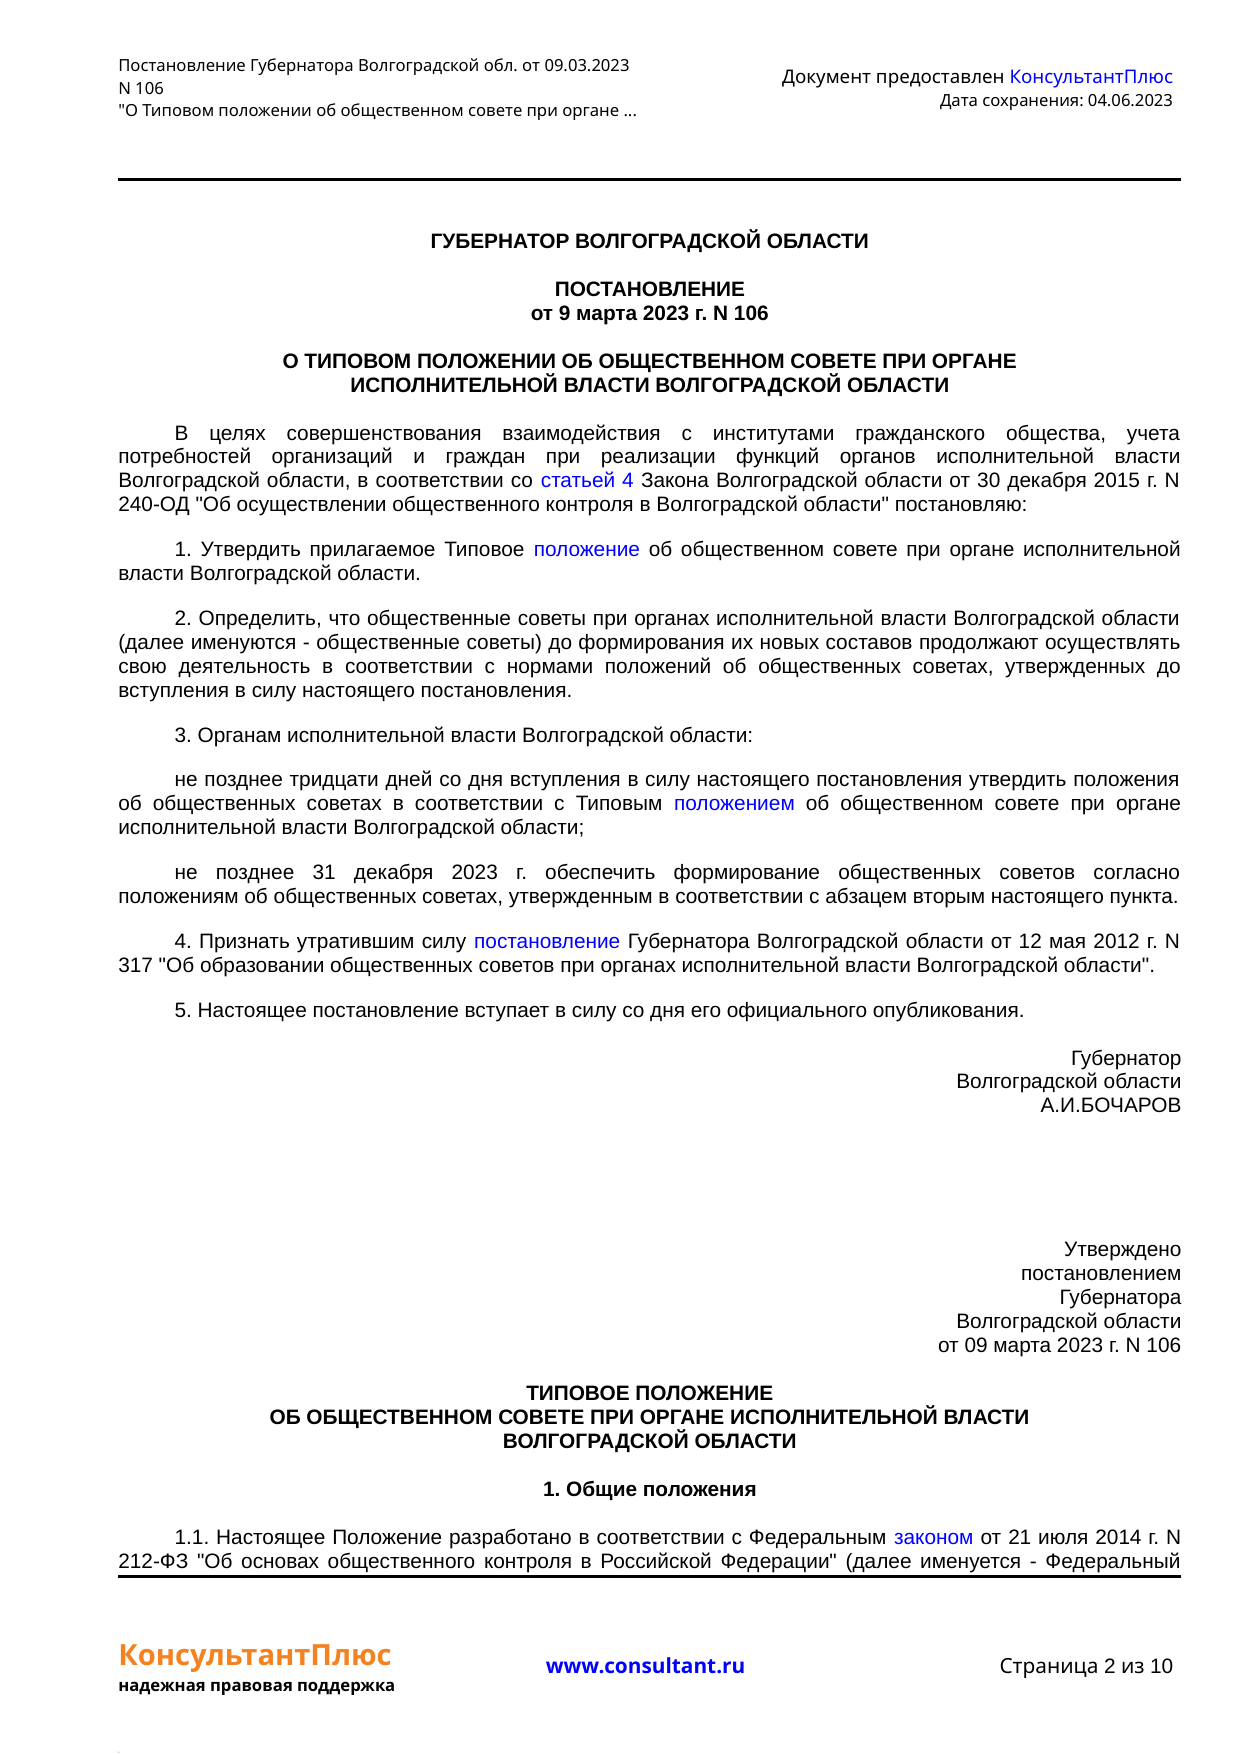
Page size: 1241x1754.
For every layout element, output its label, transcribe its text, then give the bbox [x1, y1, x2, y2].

text не позднее 31 декабря 2023 г. обеспечить формирование общественных советов согласно положениям об общественных советах, утвержденным в соответствии с абзацем вторым настоящего пункта. [118, 860, 1181, 908]
text 5. Настоящее постановление вступает в силу со дня его официального опубликования. [118, 997, 1181, 1021]
title ВОЛГОГРАДСКОЙ ОБЛАСТИ [118, 1429, 1181, 1453]
text 4. Признать утратившим силу постановление Губернатора Волгоградской области от 12 мая 2012 г. N 317 "Об образовании общественных советов при органах исполнительной власти Волгоградской области". [118, 929, 1181, 977]
text А.И.БОЧАРОВ [118, 1093, 1181, 1117]
title от 9 марта 2023 г. N 106 [118, 301, 1181, 324]
text не позднее тридцати дней со дня вступления в силу настоящего постановления утвердить положения об общественных советах в соответствии с Типовым положением об общественном совете при органе исполнительной власти Волгоградской области; [118, 767, 1181, 839]
text 2. Определить, что общественные советы при органах исполнительной власти Волгоградской области (далее именуются - общественные советы) до формирования их новых составов продолжают осуществлять свою деятельность в соответствии с нормами положений об общественных советах, утвержденных до вступления в силу настоящего постановления. [118, 606, 1181, 702]
text от 09 марта 2023 г. N 106 [118, 1333, 1181, 1357]
text В целях совершенствования взаимодействия с институтами гражданского общества, учета потребностей организаций и граждан при реализации функций органов исполнительной власти Волгоградской области, в соответствии со статьей 4 Закона Волгоградской области от 30 декабря 2015 г. N 240-ОД "Об осуществлении общественного контроля в Волгоградской области" постановляю: [118, 420, 1181, 516]
title ГУБЕРНАТОР ВОЛГОГРАДСКОЙ ОБЛАСТИ [118, 229, 1181, 253]
title 1. Общие положения [118, 1477, 1181, 1501]
text 1. Утвердить прилагаемое Типовое положение об общественном совете при органе исполнительной власти Волгоградской области. [118, 537, 1181, 585]
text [118, 1524, 1181, 1572]
text Волгоградской области [118, 1309, 1181, 1333]
title ОБ ОБЩЕСТВЕННОМ СОВЕТЕ ПРИ ОРГАНЕ ИСПОЛНИТЕЛЬНОЙ ВЛАСТИ [118, 1405, 1181, 1429]
title ПОСТАНОВЛЕНИЕ [118, 277, 1181, 301]
text Волгоградской области [118, 1069, 1181, 1093]
text 3. Органам исполнительной власти Волгоградской области: [118, 722, 1181, 746]
title ТИПОВОЕ ПОЛОЖЕНИЕ [118, 1381, 1181, 1405]
text постановлением [118, 1261, 1181, 1285]
text Губернатор [118, 1045, 1181, 1069]
text Губернатора [118, 1285, 1181, 1309]
text Утверждено [118, 1237, 1181, 1261]
title ИСПОЛНИТЕЛЬНОЙ ВЛАСТИ ВОЛГОГРАДСКОЙ ОБЛАСТИ [118, 372, 1181, 396]
title О ТИПОВОМ ПОЛОЖЕНИИ ОБ ОБЩЕСТВЕННОМ СОВЕТЕ ПРИ ОРГАНЕ [118, 348, 1181, 372]
